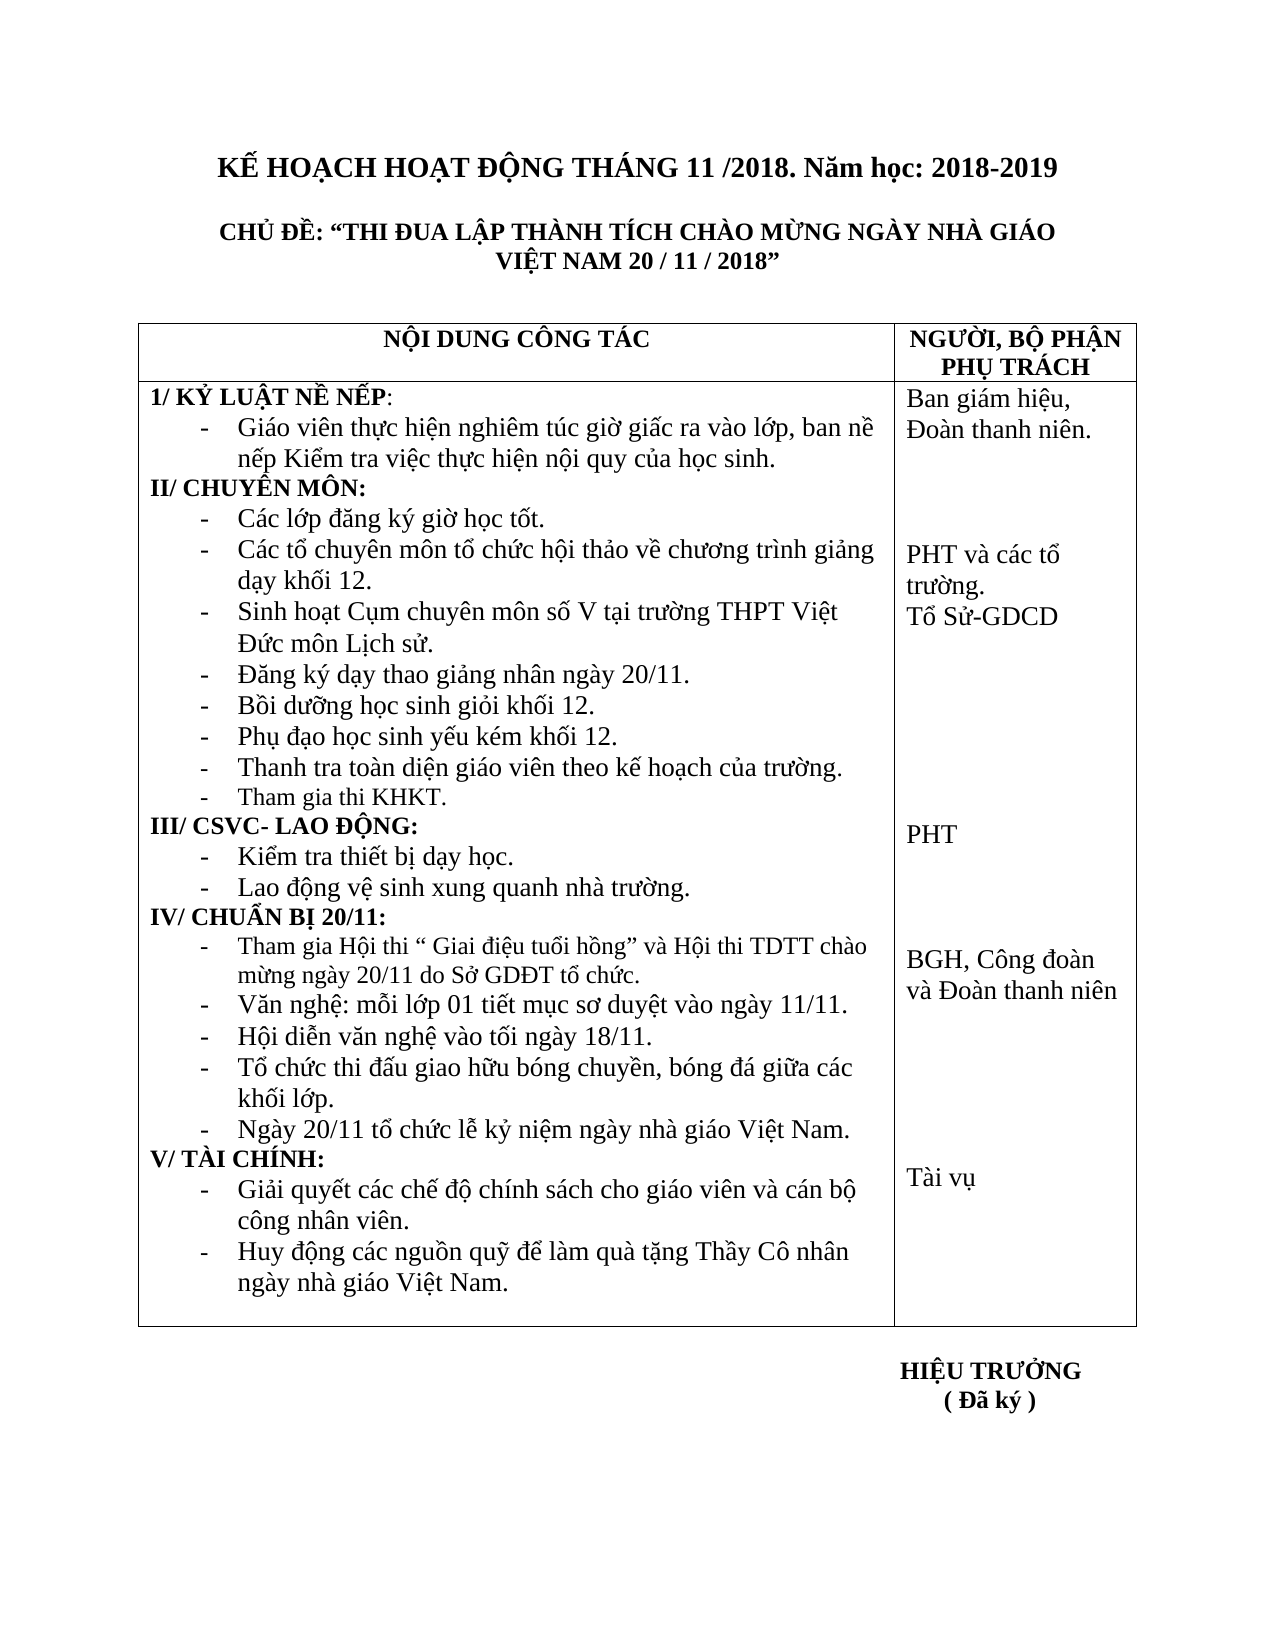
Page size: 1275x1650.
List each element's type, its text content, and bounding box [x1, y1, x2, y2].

text KẾ HOẠCH HOẠT ĐỘNG THÁNG 11 /2018. Năm học: 2018-2019 [150, 150, 1125, 183]
table_cell Ban giám hiệu, Đoàn thanh niên. PHT và các tổ trường. Tổ Sử-GDCD PHT BGH, Công đoàn và Đoàn thanh niên Tài vụ [895, 382, 1136, 1326]
table_header NGƯỜI, BỘ PHẬN PHỤ TRÁCH [895, 324, 1136, 381]
table_header NỘI DUNG CÔNG TÁC [139, 324, 894, 381]
text VIỆT 20 / 11 / 2018” [150, 246, 1125, 274]
text CHỦ ĐỀ: “THI ĐUA LẬP THÀNH TÍCH CHÀO MỪNG NGÀY NHÀ GIÁO [150, 217, 1125, 246]
text ( Đã ký ) [150, 1385, 1125, 1413]
table_cell 1/ KỶ LUẬT NỀ NẾP: Giáo viên thực hiện nghiêm túc giờ giấc ra vào lớp, ban nề nếp Kiểm tra việc thực hiện nội quy của học sinh. II/ CHUYÊN MÔN: Các lớp đăng ký giờ học tốt. Các tổ chuyên môn tổ chức hội thảo về chương trình giảng dạy khối 12. Sinh hoạt Cụm chuyên môn số V tại trường THPT Việt Đức môn Lịch sử. Đăng ký dạy thao giảng nhân ngày 20/11. Bồi dưỡng học sinh giỏi khối 12. Phụ đạo học sinh yếu kém khối 12. Thanh tra toàn diện giáo viên theo kế hoạch của trường. Tham gia thi KHKT. III/ CSVC- LAO ĐỘNG: Kiểm tra thiết bị dạy học. Lao động vệ sinh xung quanh nhà trường. IV/ CHUẨN BỊ 20/11: Tham gia Hội thi “ Giai điệu tuổi hồng” và Hội thi TDTT chào mừng ngày 20/11 do Sở GDĐT tổ chức. Văn nghệ: mỗi lớp 01 tiết mục sơ duyệt vào ngày 11/11. Hội diễn văn nghệ vào tối ngày 18/11. Tổ chức thi đấu giao hữu bóng chuyền, bóng đá giữa các khối lớp. Ngày 20/11 tổ chức lễ kỷ niệm ngày nhà giáo Việt . V/ TÀI CHÍNH: Giải quyết các chế độ chính sách cho giáo viên và cán bộ công nhân viên. Huy động các nguồn quỹ để làm quà tặng Thầy Cô nhân ngày nhà giáo Việt . [139, 382, 894, 1326]
text HIỆU TRƯỞNG [150, 1356, 1125, 1385]
